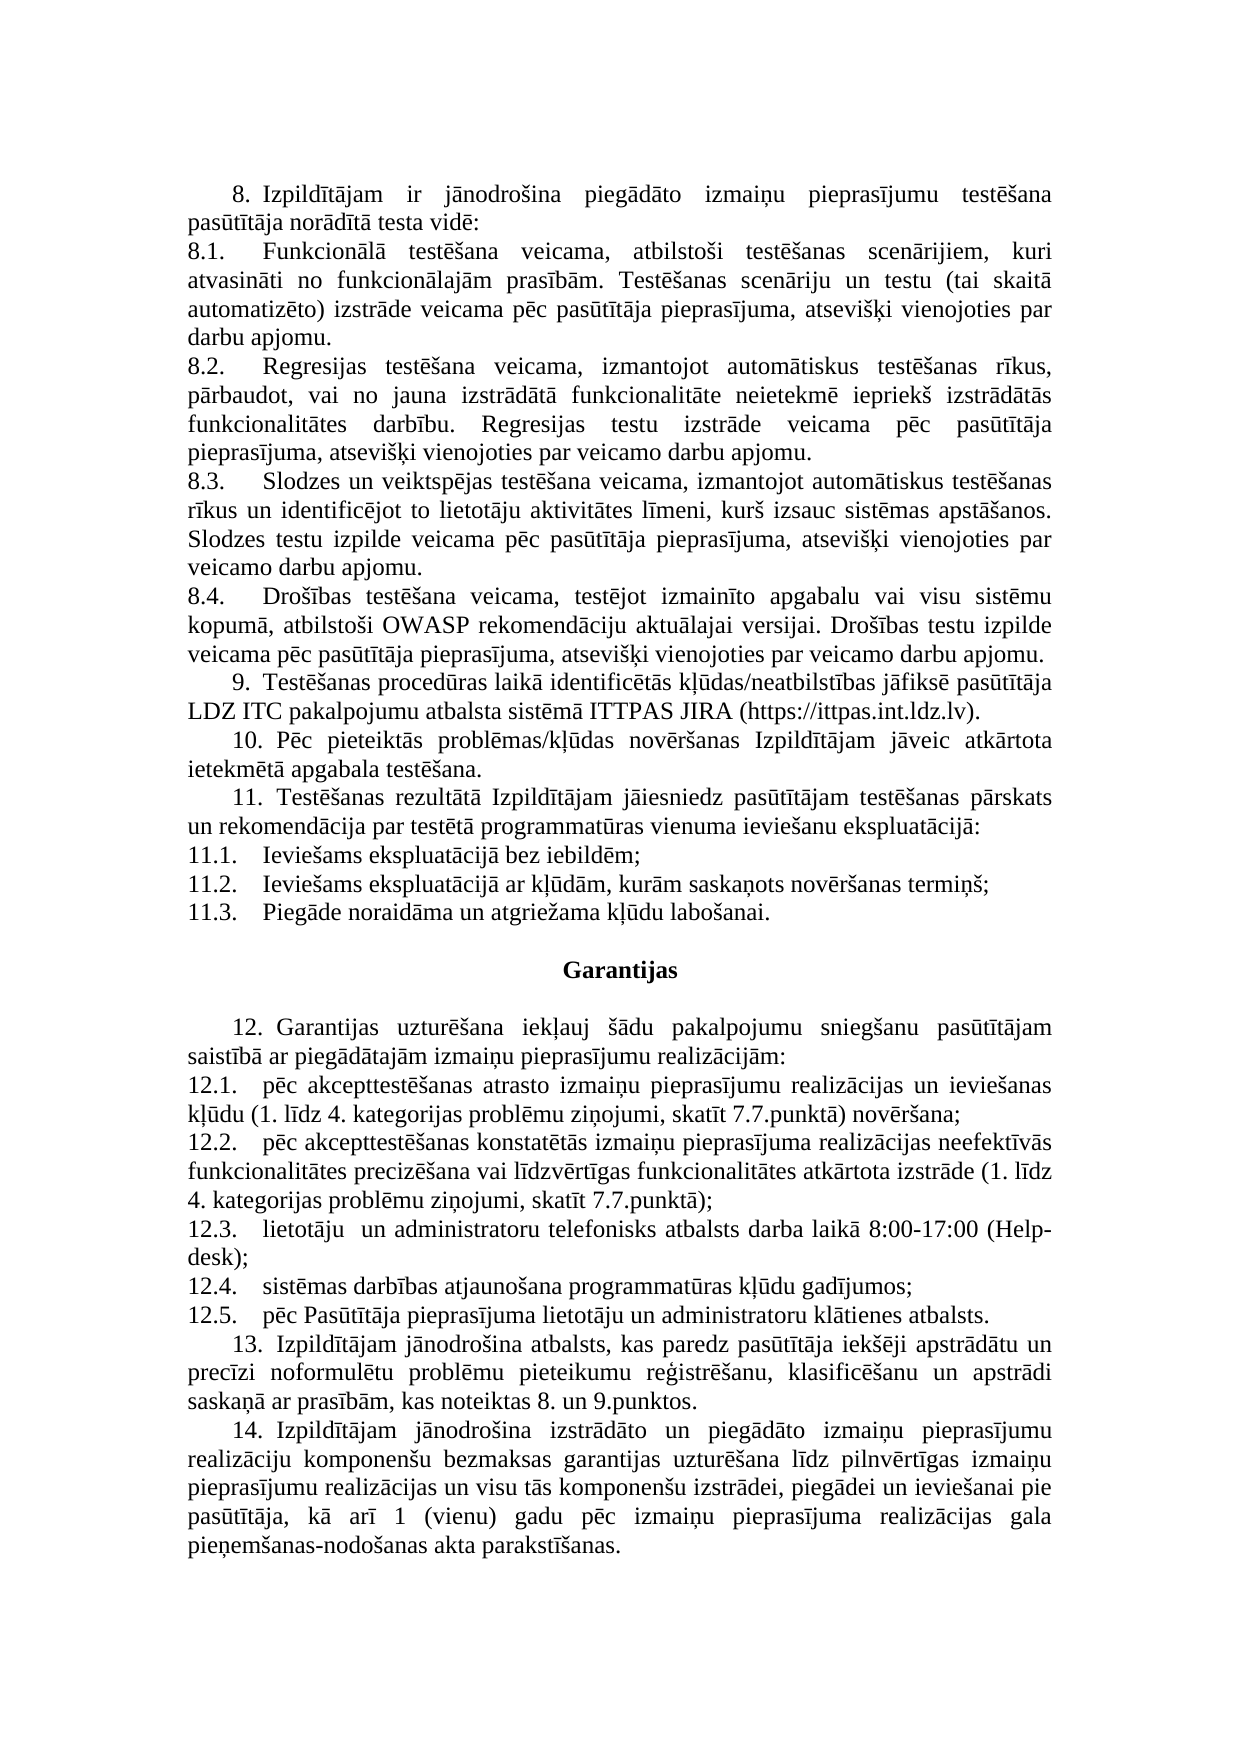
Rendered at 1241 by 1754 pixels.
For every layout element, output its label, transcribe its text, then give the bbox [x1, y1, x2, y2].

list pēc Pasūtītāja pieprasījuma lietotāju un administratoru klātienes atbalsts. [187, 1300, 1053, 1329]
list pēc akcepttestēšanas konstatētās izmaiņu pieprasījuma realizācijas neefektīvās funkcionalitātes precizēšana vai līdzvērtīgas funkcionalitātes atkārtota izstrāde (1. līdz 4. kategorijas problēmu ziņojumi, skatīt 7.7.punktā); [187, 1127, 1053, 1214]
list Izpildītājam jānodrošina atbalsts, kas paredz pasūtītāja iekšēji apstrādātu un precīzi noformulētu problēmu pieteikumu reģistrēšanu, klasificēšanu un apstrādi saskaņā ar prasībām, kas noteiktas 8. un 9.punktos. [187, 1329, 1053, 1415]
list Ieviešams ekspluatācijā ar kļūdām, kurām saskaņots novēršanas termiņš; [187, 869, 1053, 897]
list lietotāju un administratoru telefonisks atbalsts darba laikā 8:00-17:00 (Help-desk); [187, 1214, 1053, 1271]
list Testēšanas procedūras laikā identificētās kļūdas/neatbilstības jāfiksē pasūtītāja LDZ ITC pakalpojumu atbalsta sistēmā ITTPAS JIRA (https://ittpas.int.ldz.lv). [187, 667, 1053, 725]
list pēc akcepttestēšanas atrasto izmaiņu pieprasījumu realizācijas un ieviešanas kļūdu (1. līdz 4. kategorijas problēmu ziņojumi, skatīt 7.7.punktā) novēršana; [187, 1070, 1053, 1127]
list Testēšanas rezultātā Izpildītājam jāiesniedz pasūtītājam testēšanas pārskats un rekomendācija par testētā programmatūras vienuma ieviešanu ekspluatācijā: [187, 782, 1053, 840]
list Regresijas testēšana veicama, izmantojot automātiskus testēšanas rīkus, pārbaudot, vai no jauna izstrādātā funkcionalitāte neietekmē iepriekš izstrādātās funkcionalitātes darbību. Regresijas testu izstrāde veicama pēc pasūtītāja pieprasījuma, atsevišķi vienojoties par veicamo darbu apjomu. [187, 351, 1053, 466]
list Pēc pieteiktās problēmas/kļūdas novēršanas Izpildītājam jāveic atkārtota ietekmētā apgabala testēšana. [187, 725, 1053, 782]
list Garantijas uzturēšana iekļauj šādu pakalpojumu sniegšanu pasūtītājam saistībā ar piegādātajām izmaiņu pieprasījumu realizācijām: [187, 1012, 1053, 1070]
list Piegāde noraidāma un atgriežama kļūdu labošanai. [187, 897, 1053, 926]
list Drošības testēšana veicama, testējot izmainīto apgabalu vai visu sistēmu kopumā, atbilstoši OWASP rekomendāciju aktuālajai versijai. Drošības testu izpilde veicama pēc pasūtītāja pieprasījuma, atsevišķi vienojoties par veicamo darbu apjomu. [187, 581, 1053, 667]
list Izpildītājam jānodrošina izstrādāto un piegādāto izmaiņu pieprasījumu realizāciju komponenšu bezmaksas garantijas uzturēšana līdz pilnvērtīgas izmaiņu pieprasījumu realizācijas un visu tās komponenšu izstrādei, piegādei un ieviešanai pie pasūtītāja, kā arī 1 (vienu) gadu pēc izmaiņu pieprasījuma realizācijas gala pieņemšanas-nodošanas akta parakstīšanas. [187, 1415, 1053, 1559]
list Izpildītājam ir jānodrošina piegādāto izmaiņu pieprasījumu testēšana pasūtītāja norādītā testa vidē: [187, 179, 1053, 236]
list Slodzes un veiktspējas testēšana veicama, izmantojot automātiskus testēšanas rīkus un identificējot to lietotāju aktivitātes līmeni, kurš izsauc sistēmas apstāšanos. Slodzes testu izpilde veicama pēc pasūtītāja pieprasījuma, atsevišķi vienojoties par veicamo darbu apjomu. [187, 466, 1053, 581]
list sistēmas darbības atjaunošana programmatūras kļūdu gadījumos; [187, 1271, 1053, 1300]
list Ieviešams ekspluatācijā bez iebildēm; [187, 840, 1053, 869]
list Funkcionālā testēšana veicama, atbilstoši testēšanas scenārijiem, kuri atvasināti no funkcionālajām prasībām. Testēšanas scenāriju un testu (tai skaitā automatizēto) izstrāde veicama pēc pasūtītāja pieprasījuma, atsevišķi vienojoties par darbu apjomu. [187, 236, 1053, 351]
text Garantijas [187, 955, 1053, 984]
